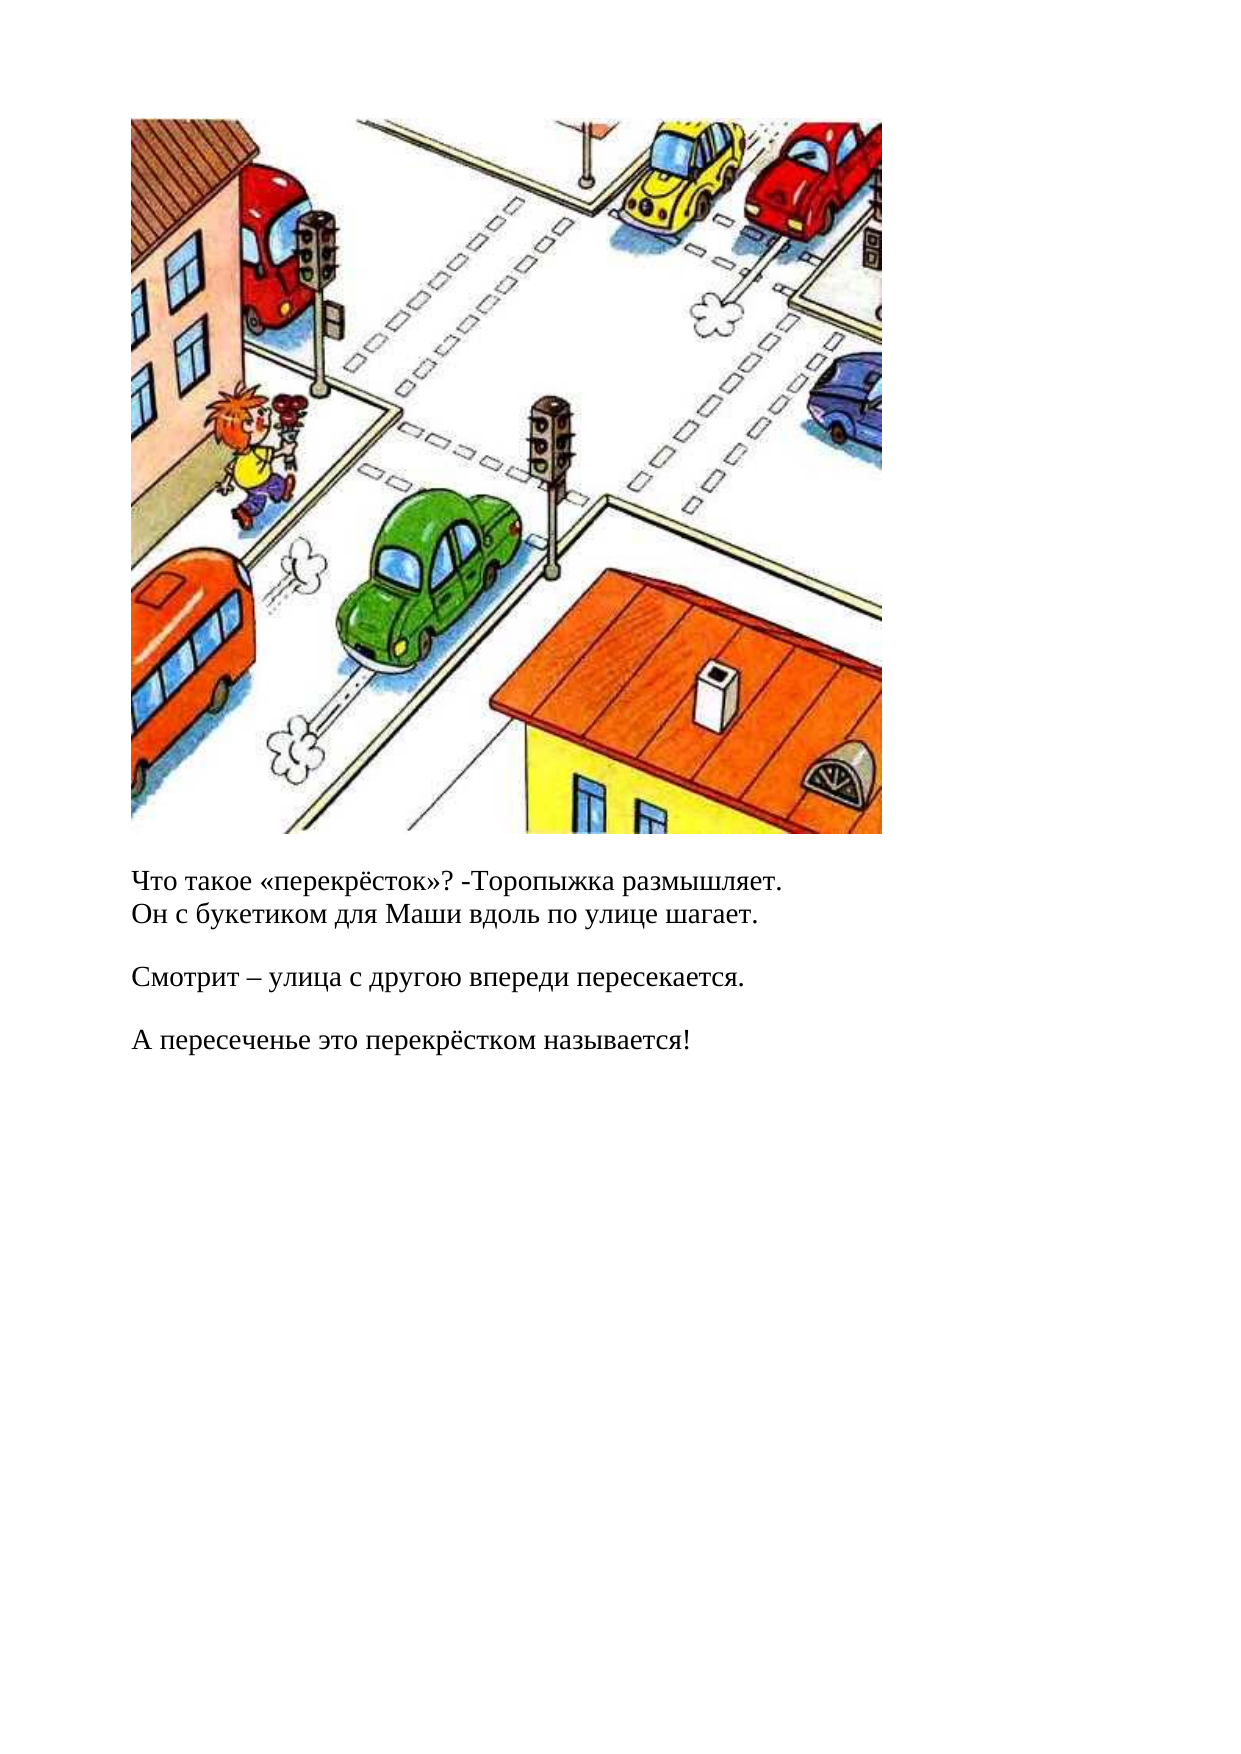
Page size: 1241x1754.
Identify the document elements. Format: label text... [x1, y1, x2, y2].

picture [131, 118, 882, 834]
text Смотрит – улица с другою впереди пересекается. [131, 959, 1152, 993]
text Что такое «перекрёсток»? -Торопыжка размышляет. Он с букетиком для Маши вдоль по улице шагает. [131, 863, 1152, 930]
text А пересеченье это перекрёстком называется! [131, 1022, 1152, 1056]
